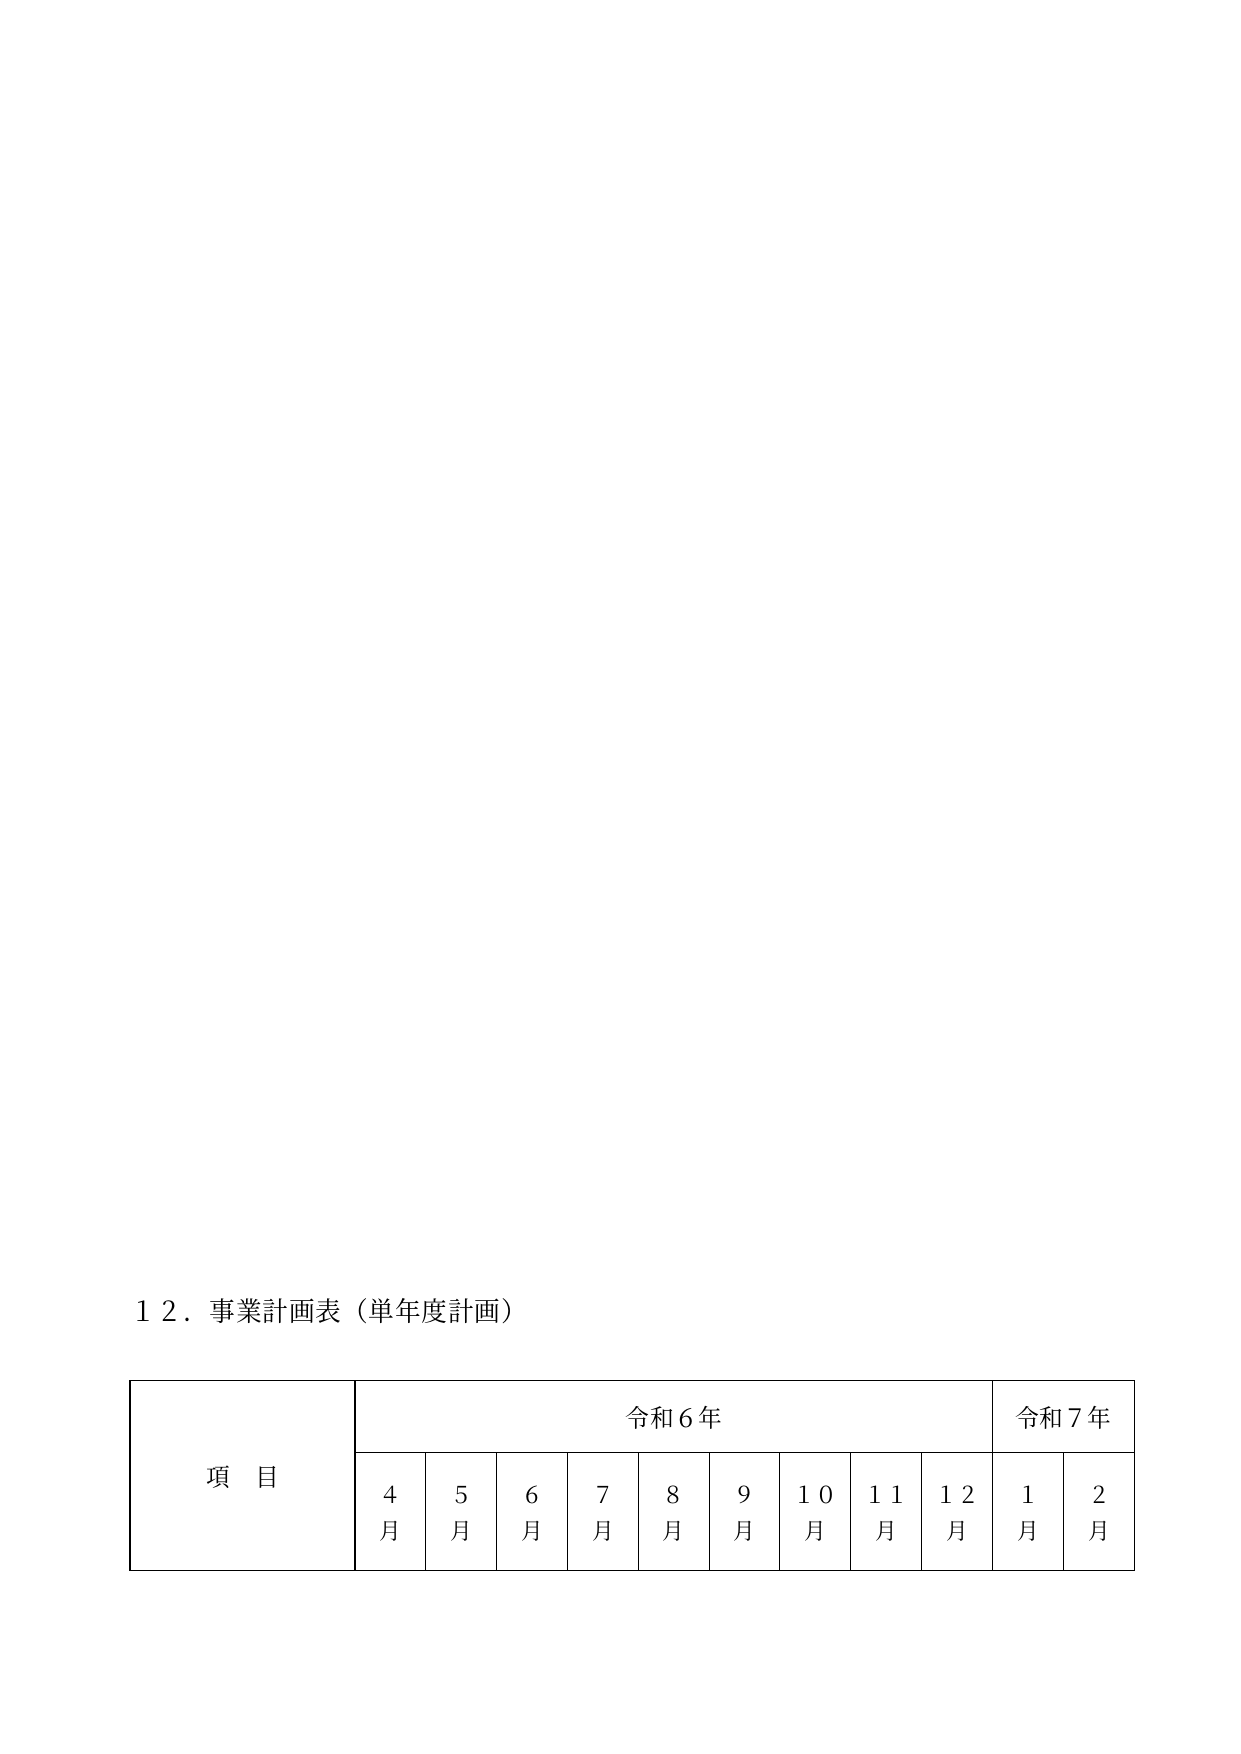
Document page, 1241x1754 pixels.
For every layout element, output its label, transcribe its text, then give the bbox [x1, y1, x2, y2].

table_cell ４ 月 [356, 1453, 425, 1570]
table_header 令和７年 [993, 1381, 1134, 1452]
table_header 項 目 [131, 1381, 354, 1570]
table_cell ９ 月 [710, 1453, 779, 1570]
table_cell ５ 月 [426, 1453, 496, 1570]
text １２．事業計画表（単年度計画） [130, 1274, 1152, 1345]
table_cell １１ 月 [851, 1453, 921, 1570]
table_cell １０ 月 [780, 1453, 850, 1570]
table_cell １２ 月 [922, 1453, 992, 1570]
table_header 令和６年 [356, 1381, 992, 1452]
table_cell ７ 月 [568, 1453, 638, 1570]
table_cell ２ 月 [1064, 1453, 1134, 1570]
table_cell ８ 月 [639, 1453, 709, 1570]
table_cell １ 月 [993, 1453, 1063, 1570]
table_cell ６ 月 [497, 1453, 567, 1570]
